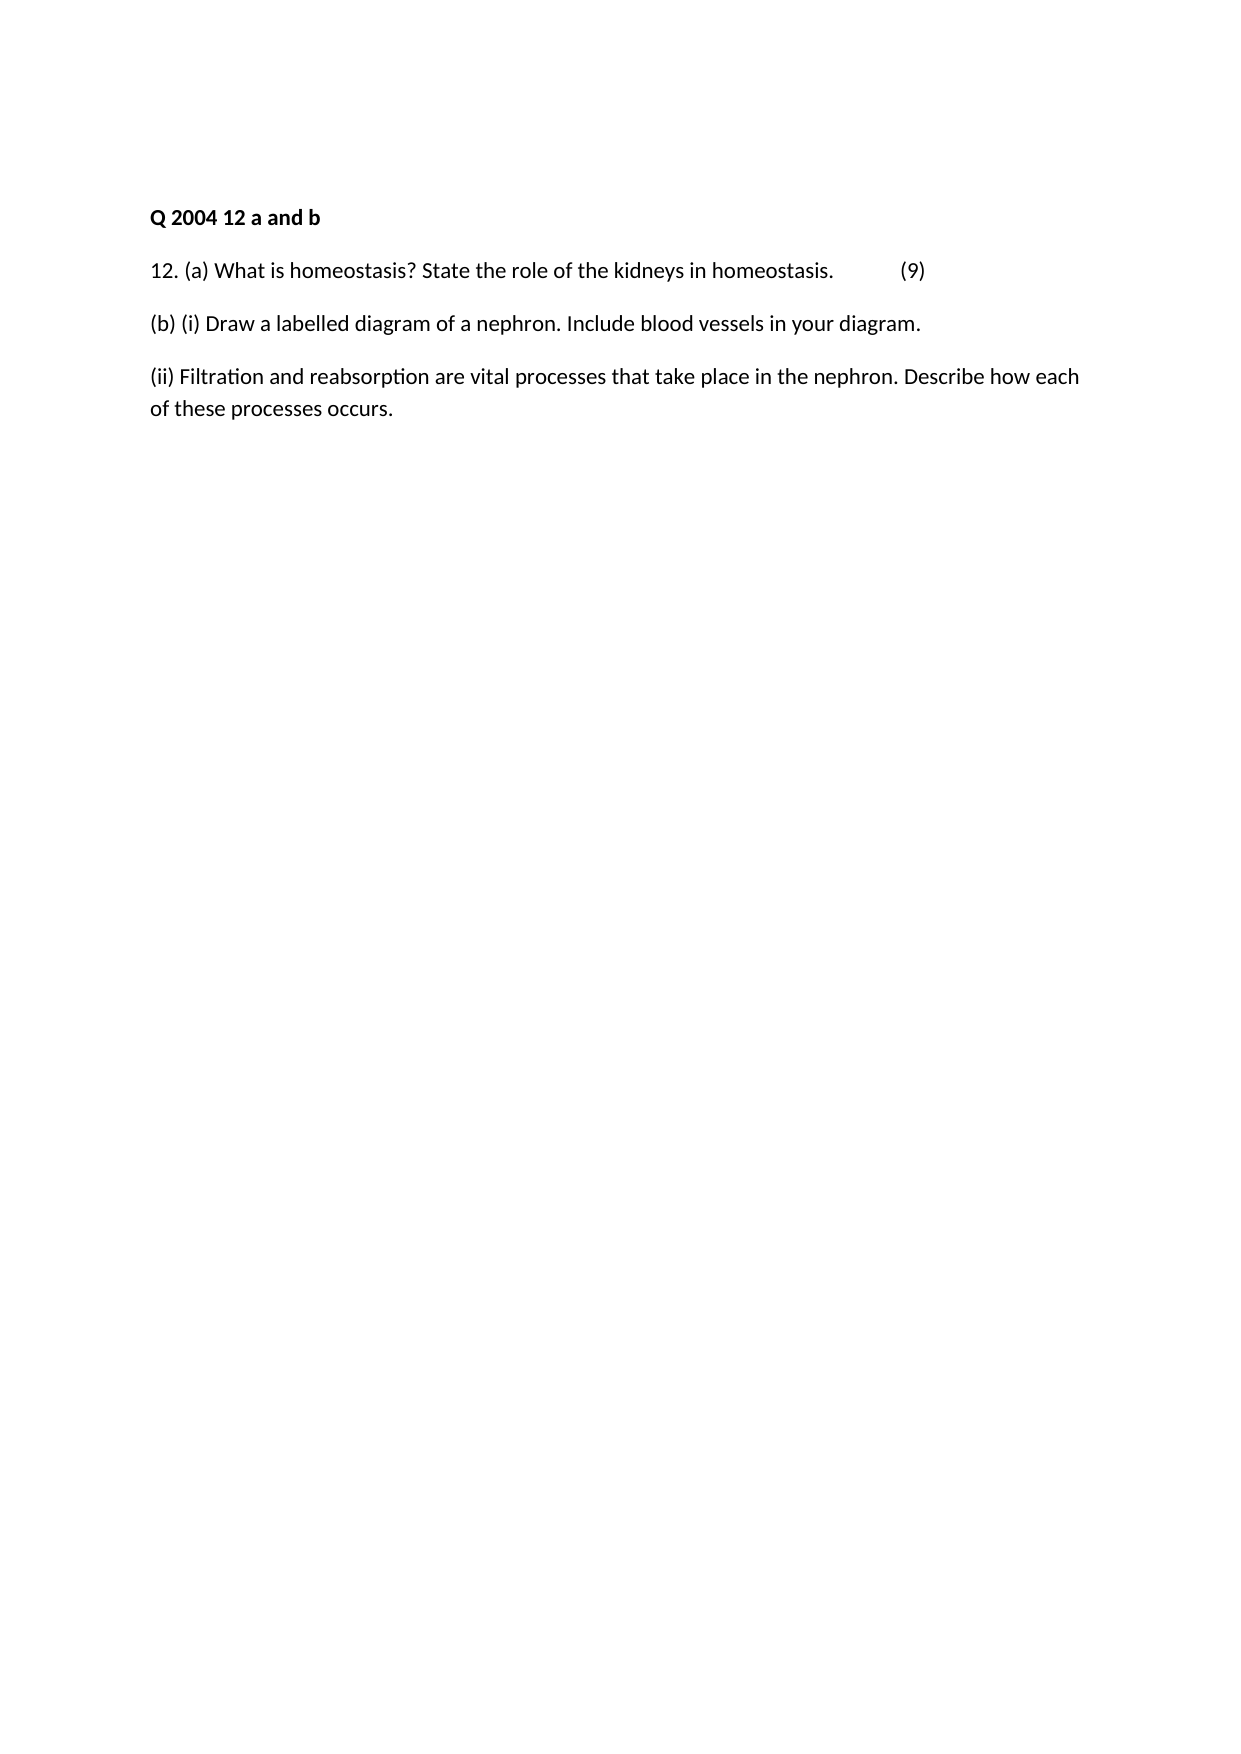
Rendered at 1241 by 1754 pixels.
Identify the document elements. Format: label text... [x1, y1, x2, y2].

text Q 2004 12 a and b [150, 203, 1090, 231]
text (ii) Filtration and reabsorption are vital processes that take place in the nephron. Describe how each of these processes occurs. [150, 362, 1090, 422]
text 12. (a) What is homeostasis? State the role of the kidneys in homeostasis. (9) [150, 256, 1090, 284]
text (b) (i) Draw a labelled diagram of a nephron. Include blood vessels in your diagram. [150, 309, 1090, 337]
